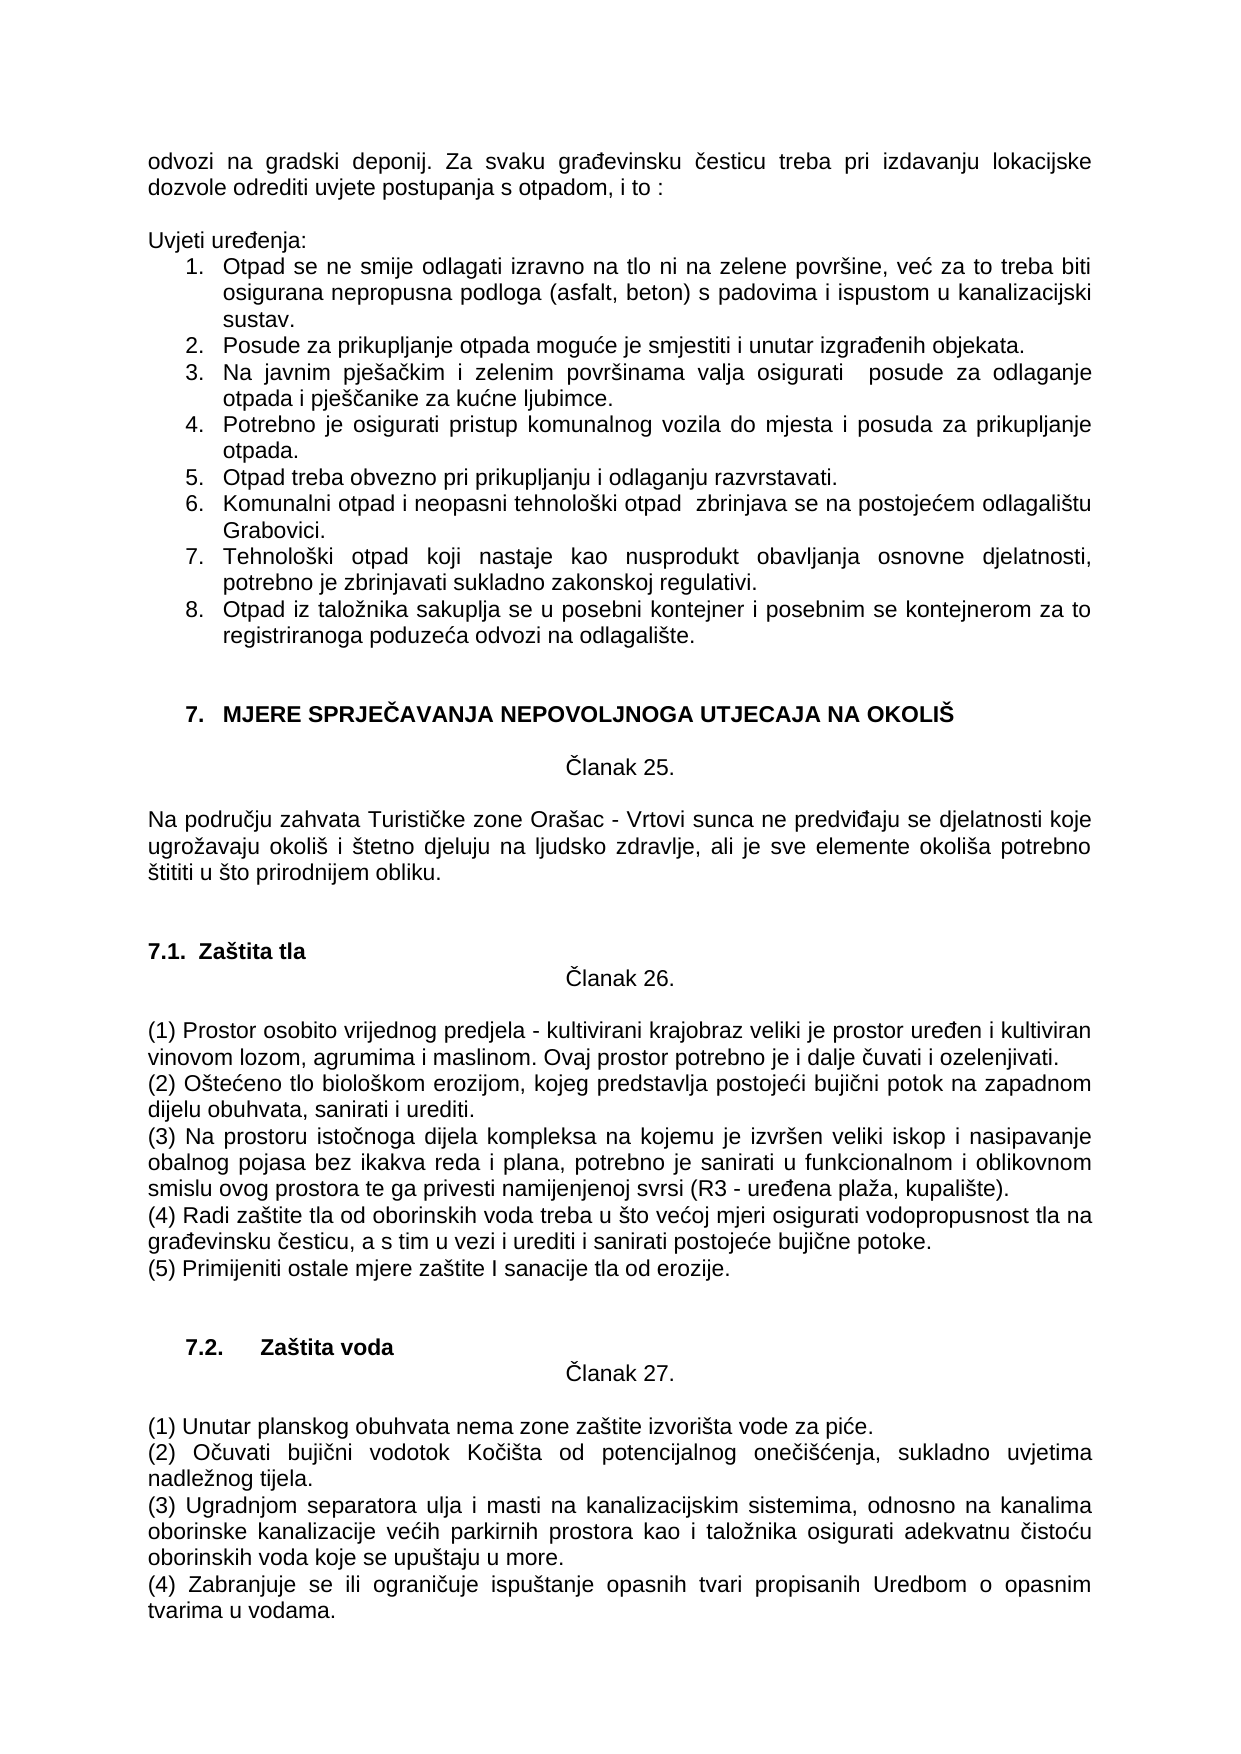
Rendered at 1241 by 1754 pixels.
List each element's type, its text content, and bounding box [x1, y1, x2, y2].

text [148, 148, 1093, 200]
list Otpad se ne smije odlagati izravno na tlo ni na zelene površine, već za to treba biti osigurana nepropusna podloga (asfalt, beton) s padovima i ispustom u kanalizacijski sustav. [185, 253, 1093, 332]
text (1) Prostor osobito vrijednog predjela - kultivirani krajobraz veliki je prostor uređen i kultiviran vinovom lozom, agrumima i maslinom. Ovaj prostor potrebno je i dalje čuvati i ozelenjivati. [148, 1017, 1093, 1070]
text (2) Očuvati bujični vodotok Kočišta od potencijalnog onečišćenja, sukladno uvjetima nadležnog tijela. [148, 1439, 1093, 1492]
text (4) Radi zaštite tla od oborinskih voda treba u što većoj mjeri osigurati vodopropusnost tla na građevinsku česticu, a s tim u vezi i urediti i sanirati postojeće bujične potoke. [148, 1202, 1093, 1254]
text Uvjeti uređenja: [148, 227, 1093, 253]
list Zaštita voda [185, 1333, 1093, 1360]
text (2) Oštećeno tlo biološkom erozijom, kojeg predstavlja postojeći bujični potok na zapadnom dijelu obuhvata, sanirati i urediti. [148, 1070, 1093, 1123]
list Otpad treba obvezno pri prikupljanju i odlaganju razvrstavati. [185, 464, 1093, 490]
list Posude za prikupljanje otpada moguće je smjestiti i unutar izgrađenih objekata. [185, 332, 1093, 358]
list Komunalni otpad i neopasni tehnološki otpad zbrinjava se na postojećem odlagalištu Grabovici. [185, 490, 1093, 543]
list MJERE SPRJEČAVANJA NEPOVOLJNOGA UTJECAJA NA OKOLIŠ [185, 701, 1093, 727]
list Otpad iz taložnika sakuplja se u posebni kontejner i posebnim se kontejnerom za to registriranoga poduzeća odvozi na odlagalište. [185, 596, 1093, 648]
text (4) Zabranjuje se ili ograničuje ispuštanje opasnih tvari propisanih Uredbom o opasnim tvarima u vodama. [148, 1571, 1093, 1623]
text (3) Na prostoru istočnoga dijela kompleksa na kojemu je izvršen veliki iskop i nasipavanje obalnog pojasa bez ikakva reda i plana, potrebno je sanirati u funkcionalnom i oblikovnom smislu ovog prostora te ga privesti namijenjenoj svrsi (R3 - uređena plaža, kupalište). [148, 1123, 1093, 1202]
text (1) Unutar planskog obuhvata nema zone zaštite izvorišta vode za piće. [148, 1413, 1093, 1439]
list Potrebno je osigurati pristup komunalnog vozila do mjesta i posuda za prikupljanje otpada. [185, 411, 1093, 464]
text Članak 27. [148, 1360, 1093, 1386]
list Na javnim pješačkim i zelenim površinama valja osigurati posude za odlaganje otpada i pješčanike za kućne ljubimce. [185, 358, 1093, 411]
text (5) Primijeniti ostale mjere zaštite I sanacije tla od erozije. [148, 1254, 1093, 1281]
text Na području zahvata Turističke zone Orašac - Vrtovi sunca ne predviđaju se djelatnosti koje ugrožavaju okoliš i štetno djeluju na ljudsko zdravlje, ali je sve elemente okoliša potrebno štititi u što prirodnijem obliku. [148, 806, 1093, 886]
text Članak 25. [148, 754, 1093, 780]
text (3) Ugradnjom separatora ulja i masti na kanalizacijskim sistemima, odnosno na kanalima oborinske kanalizacije većih parkirnih prostora kao i taložnika osigurati adekvatnu čistoću oborinskih voda koje se upuštaju u more. [148, 1492, 1093, 1571]
list Tehnološki otpad koji nastaje kao nusprodukt obavljanja osnovne djelatnosti, potrebno je zbrinjavati sukladno zakonskoj regulativi. [185, 543, 1093, 596]
text 7.1. Zaštita tla [148, 938, 1093, 964]
text Članak 26. [148, 964, 1093, 991]
